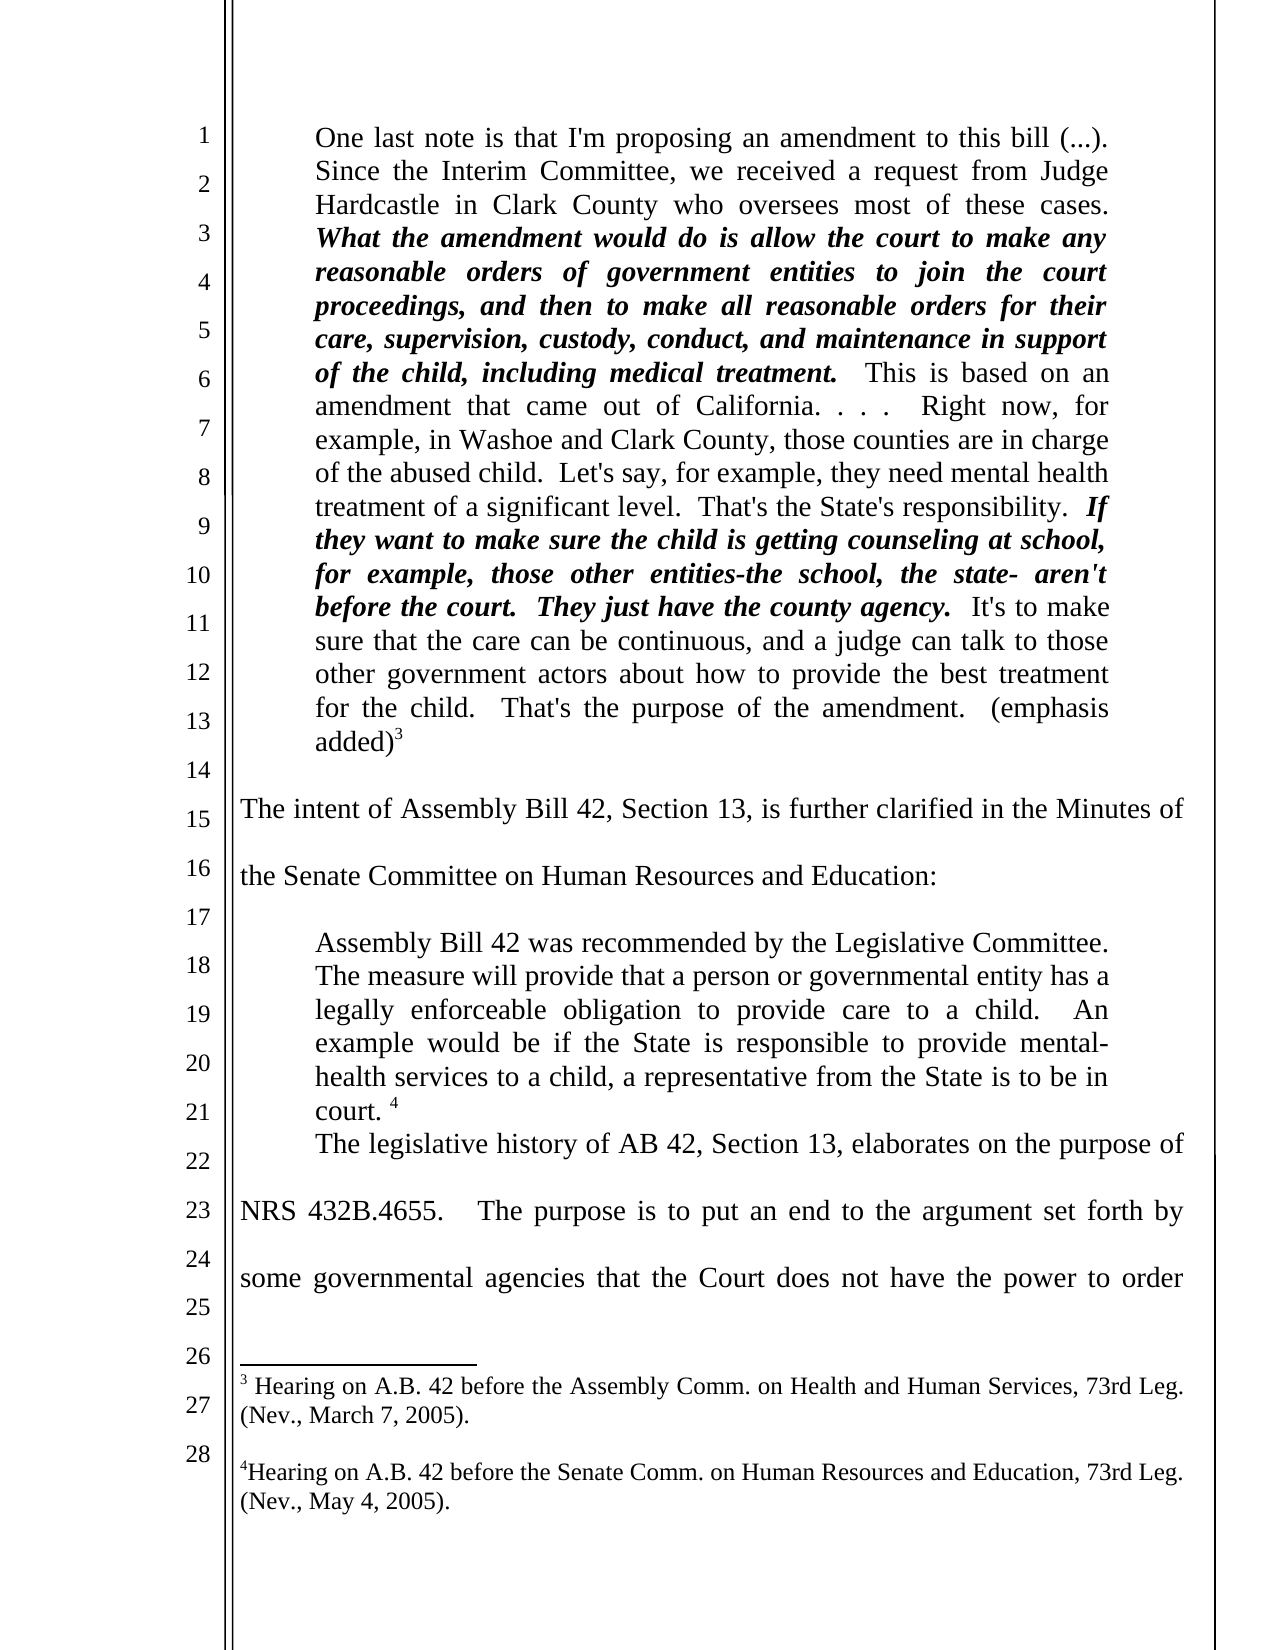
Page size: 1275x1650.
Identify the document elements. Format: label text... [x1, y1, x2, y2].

text One last note is that I'm proposing an amendment to this bill (...). Since the Interim Committee, we received a request from Judge Hardcastle in Clark County who oversees most of these cases. What the amendment would do is allow the court to make any reasonable orders of government entities to join the court proceedings, and then to make all reasonable orders for their care, supervision, custody, conduct, and maintenance in support of the child, including medical treatment. This is based on an amendment that came out of California. . . . Right now, for example, in Washoe and Clark County, those counties are in charge of the abused child. Let's say, for example, they need mental health treatment of a significant level. That's the State's responsibility. If they want to make sure the child is getting counseling at school, for example, those other entities-the school, the state- aren't before the court. They just have the county agency. It's to make sure that the care can be continuous, and a judge can talk to those other government actors about how to provide the best treatment for the child. That's the purpose of the amendment. (emphasis added) [315, 120, 1110, 757]
text The intent of Assembly Bill 42, Section 13, is further clarified in the Minutes of the Senate Committee on Human Resources and Education: [240, 791, 1185, 891]
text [240, 1126, 1185, 1294]
text Assembly Bill 42 was recommended by the Legislative Committee. The measure will provide that a person or governmental entity has a legally enforceable obligation to provide care to a child. An example would be if the State is responsible to provide mental-health services to a child, a representative from the State is to be in court. [315, 925, 1110, 1126]
